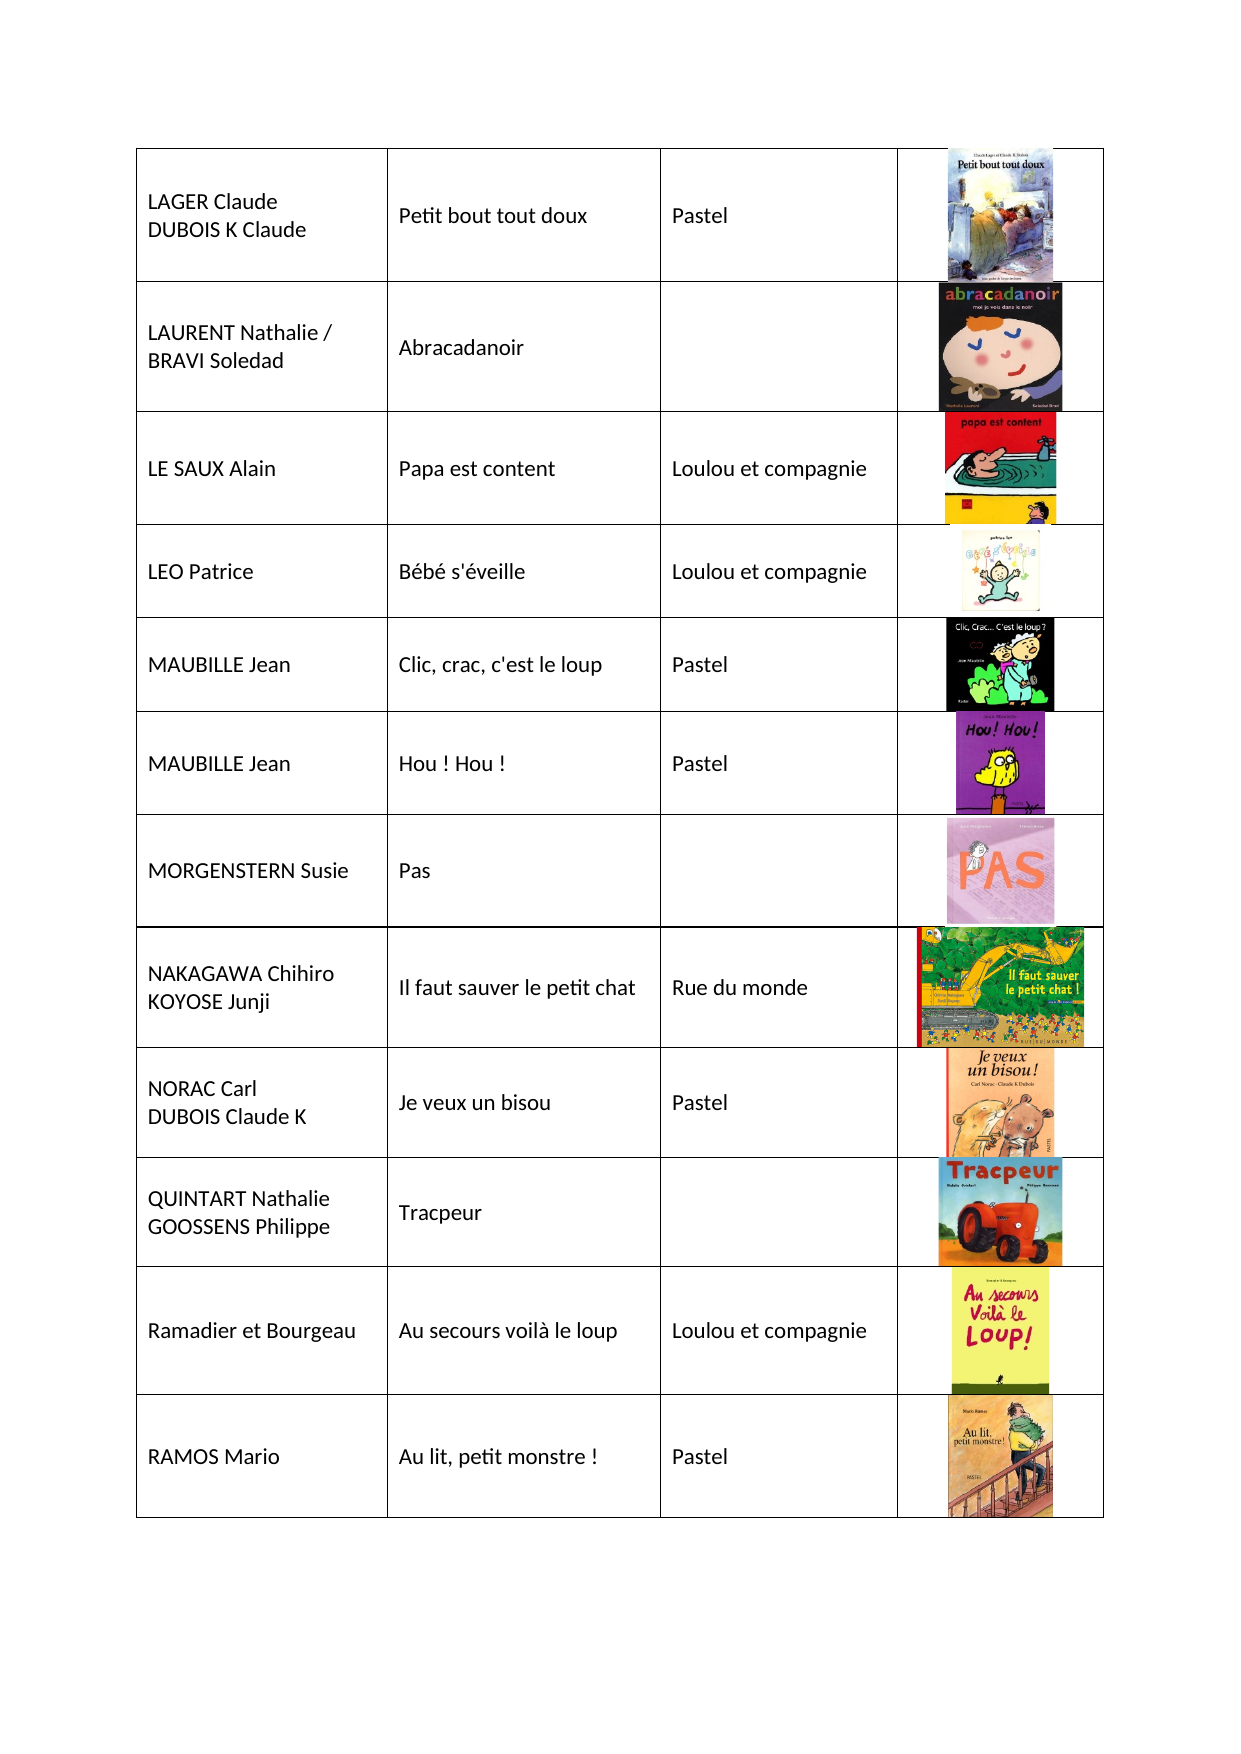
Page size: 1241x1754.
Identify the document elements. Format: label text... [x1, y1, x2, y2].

table_cell [898, 1395, 948, 1517]
table_cell [898, 1048, 946, 1157]
table_cell MAUBILLE Jean [137, 712, 387, 814]
picture [951, 1267, 1050, 1394]
table_cell MORGENSTERN Susie [137, 815, 387, 926]
table_cell LE SAUX Alain [137, 412, 387, 523]
table_cell Il faut sauver le petit chat [388, 928, 660, 1047]
table_cell NAKAGAWA Chihiro KOYOSE Junji [137, 928, 387, 1047]
table_cell [1063, 1158, 1103, 1266]
table_cell Tracpeur [388, 1158, 660, 1266]
table_cell Clic, crac, c'est le loup [388, 618, 660, 711]
table_cell [898, 712, 956, 814]
table_cell [1057, 815, 1103, 926]
table_cell [898, 525, 950, 617]
picture [938, 1048, 1063, 1266]
table_cell [1045, 712, 1103, 814]
table_cell LAGER Claude DUBOIS K Claude [137, 149, 387, 281]
table_cell Ramadier et Bourgeau [137, 1267, 387, 1394]
table_cell [661, 282, 897, 411]
table_cell Petit bout tout doux [388, 149, 660, 281]
table_cell Hou ! Hou ! [388, 712, 660, 814]
picture [946, 618, 1055, 814]
table_cell RAMOS Mario [137, 1395, 387, 1517]
table_cell [661, 1158, 897, 1266]
table_cell Pastel [661, 618, 897, 711]
table_cell Pastel [661, 712, 897, 814]
table_cell Bébé s'éveille [388, 525, 660, 617]
table_cell Loulou et compagnie [661, 525, 897, 617]
table_cell Pastel [661, 1048, 897, 1157]
table_cell [898, 1158, 938, 1266]
table_cell [1054, 149, 1103, 281]
table_cell QUINTART Nathalie GOOSSENS Philippe [137, 1158, 387, 1266]
table_cell Loulou et compagnie [661, 1267, 897, 1394]
table_cell [898, 412, 944, 523]
picture [944, 412, 1057, 617]
table_cell [1085, 928, 1103, 1047]
picture [916, 815, 1085, 1047]
table_cell [1055, 1048, 1103, 1157]
table_cell Rue du monde [661, 928, 897, 1047]
table_cell Au secours voilà le loup [388, 1267, 660, 1394]
table_cell [898, 149, 947, 281]
table_cell [1063, 282, 1103, 411]
table_cell [1052, 525, 1103, 617]
table_cell Pas [388, 815, 660, 926]
table_cell [1053, 1395, 1103, 1517]
picture [948, 1395, 1053, 1517]
table_cell LAURENT Nathalie / BRAVI Soledad [137, 282, 387, 411]
table_cell [898, 618, 946, 711]
table_cell [898, 282, 938, 411]
table_cell Loulou et compagnie [661, 412, 897, 523]
table_cell Pastel [661, 1395, 897, 1517]
table_cell Abracadanoir [388, 282, 660, 411]
table_cell Je veux un bisou [388, 1048, 660, 1157]
table_cell [1055, 618, 1103, 711]
picture [938, 148, 1063, 411]
table_cell Papa est content [388, 412, 660, 523]
table_cell MAUBILLE Jean [137, 618, 387, 711]
table_cell NORAC Carl DUBOIS Claude K [137, 1048, 387, 1157]
table_cell [898, 815, 944, 926]
table_cell [1057, 412, 1103, 523]
table_cell LEO Patrice [137, 525, 387, 617]
table_cell [1050, 1267, 1103, 1394]
table_cell [898, 1267, 951, 1394]
table_cell Au lit, petit monstre ! [388, 1395, 660, 1517]
table_cell [661, 815, 897, 926]
table_cell Pastel [661, 149, 897, 281]
table_cell [898, 928, 916, 1047]
